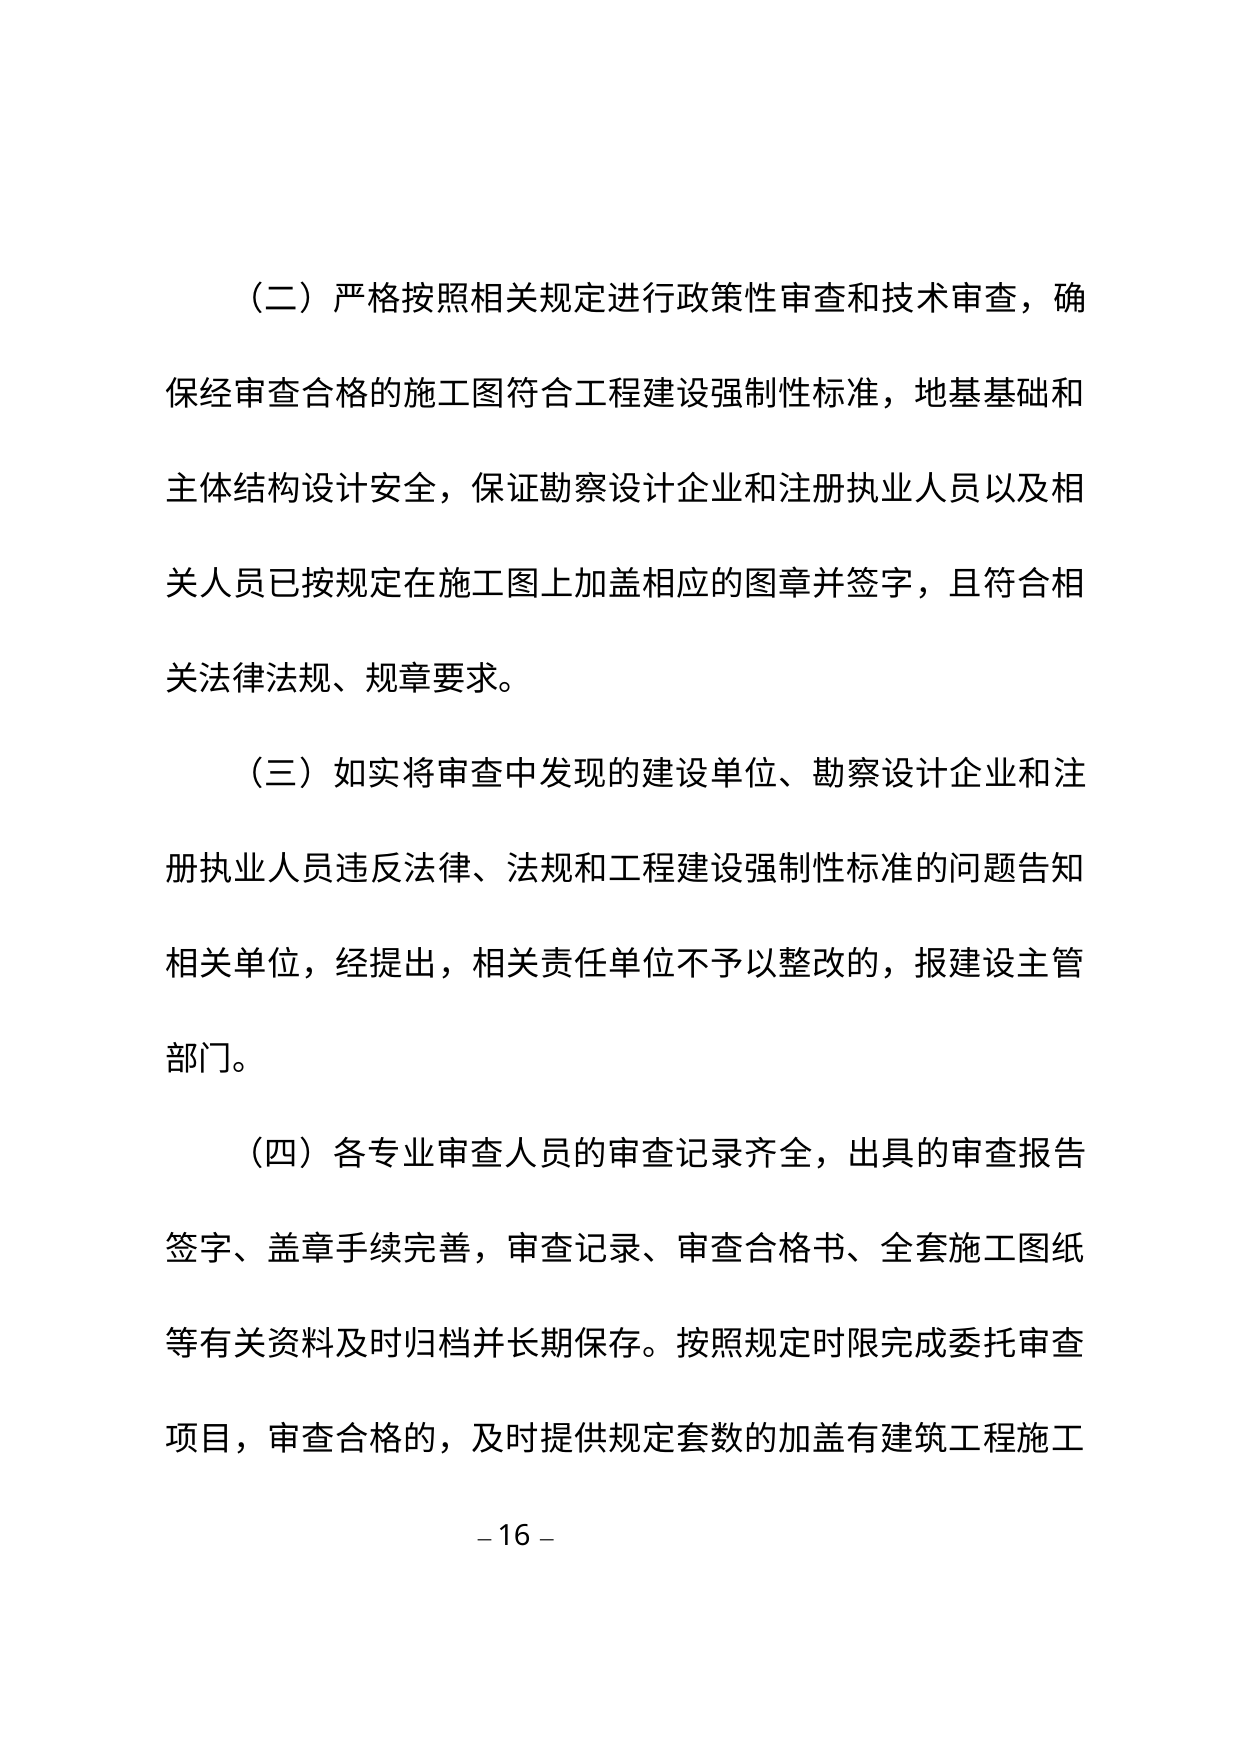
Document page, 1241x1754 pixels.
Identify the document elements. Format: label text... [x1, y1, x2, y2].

text （三）如实将审查中发现的建设单位、勘察设计企业和注册执业人员违反法律、法规和工程建设强制性标准的问题告知相关单位，经提出，相关责任单位不予以整改的，报建设主管部门。 [165, 700, 1087, 1080]
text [165, 1080, 1087, 1460]
text （二）严格按照相关规定进行政策性审查和技术审查，确保经审查合格的施工图符合工程建设强制性标准，地基基础和主体结构设计安全，保证勘察设计企业和注册执业人员以及相关人员已按规定在施工图上加盖相应的图章并签字，且符合相关法律法规、规章要求。 [165, 225, 1087, 700]
